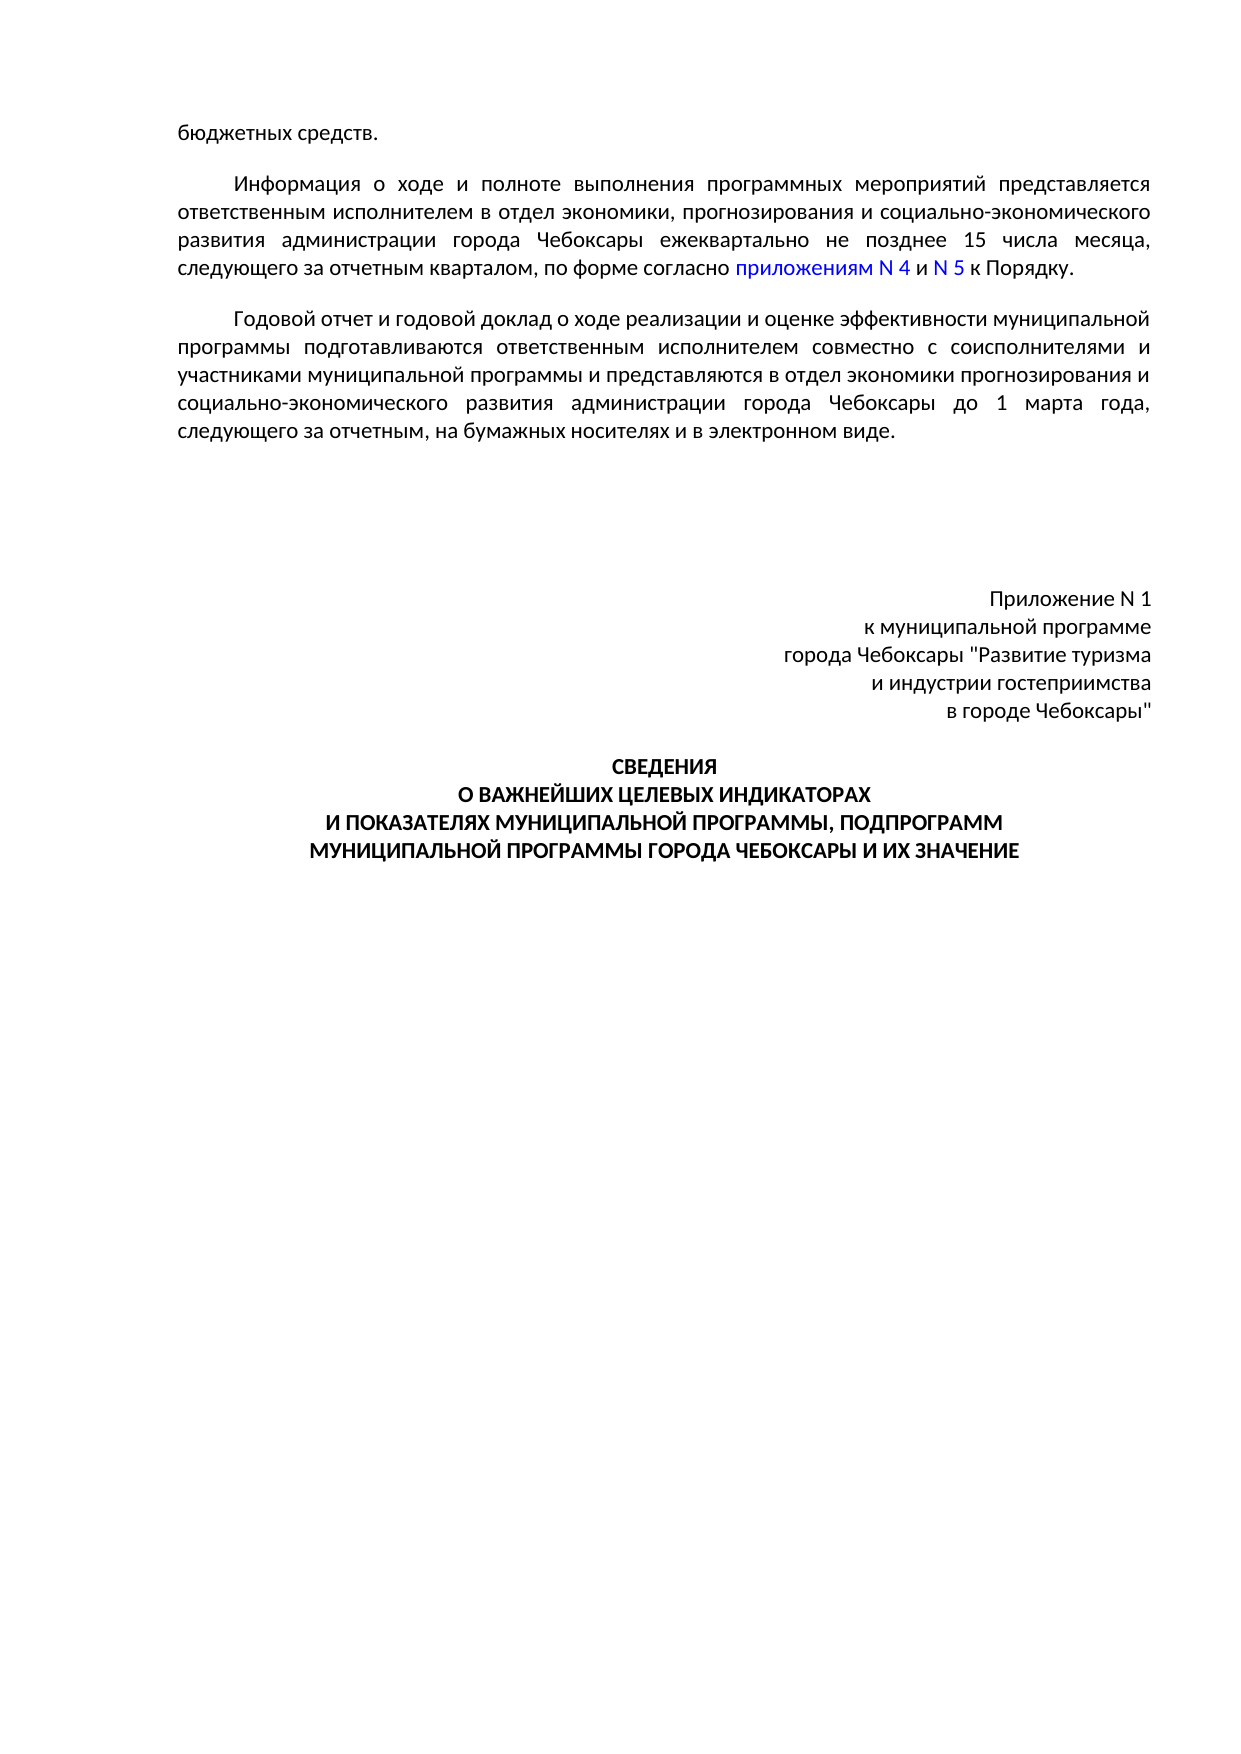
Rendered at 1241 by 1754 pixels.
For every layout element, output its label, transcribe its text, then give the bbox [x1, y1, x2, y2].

text в городе Чебоксары" [177, 696, 1152, 724]
title И ПОКАЗАТЕЛЯХ МУНИЦИПАЛЬНОЙ ПРОГРАММЫ, ПОДПРОГРАММ [177, 808, 1152, 836]
text и индустрии гостеприимства [177, 668, 1152, 696]
text Информация о ходе и полноте выполнения программных мероприятий представляется ответственным исполнителем в отдел экономики, прогнозирования и социально-экономического развития администрации города Чебоксары ежеквартально не позднее 15 числа месяца, следующего за отчетным кварталом, по форме согласно приложениям N 4 и N 5 к Порядку. [177, 169, 1152, 281]
text Годовой отчет и годовой доклад о ходе реализации и оценке эффективности муниципальной программы подготавливаются ответственным исполнителем совместно с соисполнителями и участниками муниципальной программы и представляются в отдел экономики прогнозирования и социально-экономического развития администрации города Чебоксары до 1 марта года, следующего за отчетным, на бумажных носителях и в электронном виде. [177, 304, 1152, 444]
text к муниципальной программе [177, 612, 1152, 640]
title СВЕДЕНИЯ [177, 752, 1152, 780]
title МУНИЦИПАЛЬНОЙ ПРОГРАММЫ ГОРОДА ЧЕБОКСАРЫ И ИХ ЗНАЧЕНИЕ [177, 836, 1152, 864]
text города Чебоксары "Развитие туризма [177, 640, 1152, 668]
title О ВАЖНЕЙШИХ ЦЕЛЕВЫХ ИНДИКАТОРАХ [177, 780, 1152, 808]
text Приложение N 1 [177, 584, 1152, 612]
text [177, 118, 1152, 146]
